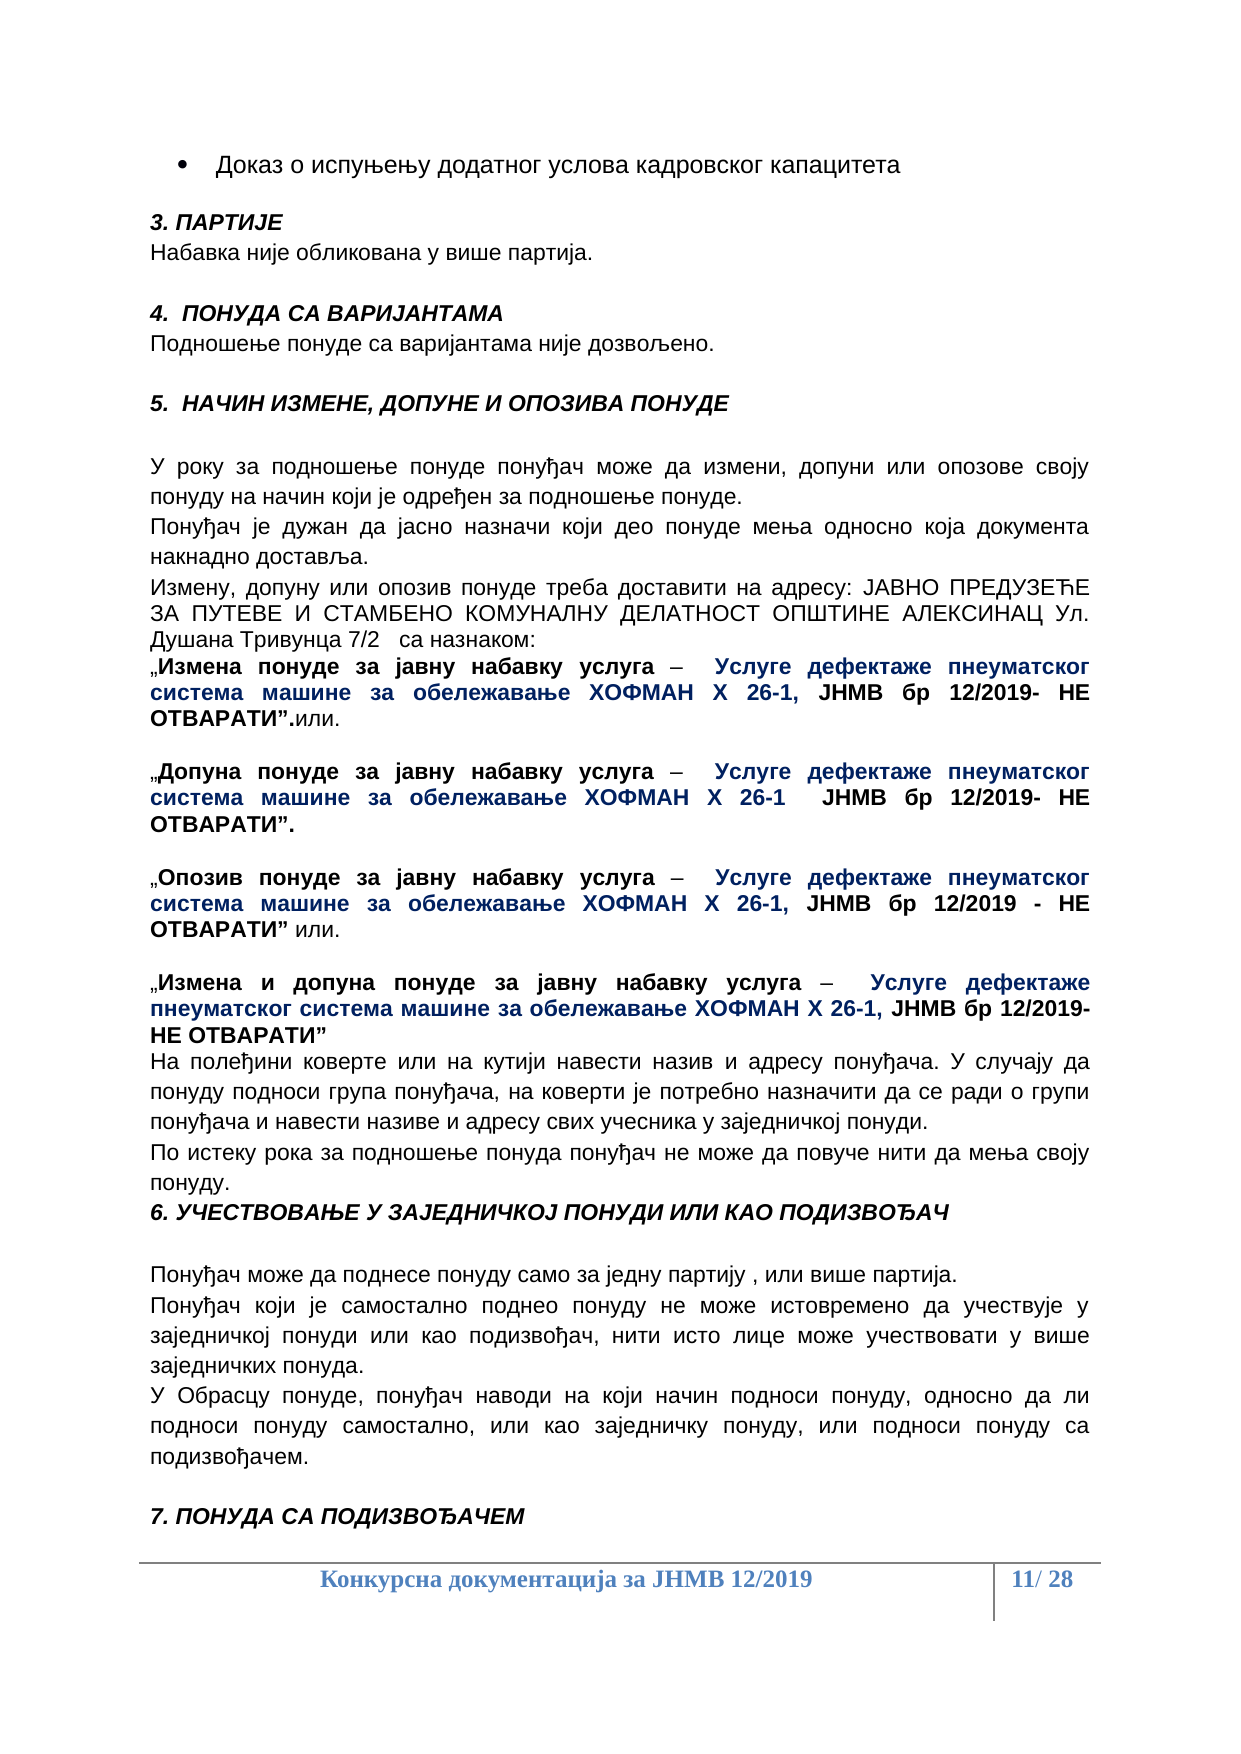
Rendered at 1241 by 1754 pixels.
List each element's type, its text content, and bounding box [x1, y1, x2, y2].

text „Измена и допуна понуде за јавну набавку услуга – Услуге дефектаже пнеуматског система машине за обележавање ХОФМАН Х 26-1, ЈНМВ бр 12/2019- НЕ ОТВАРАТИ” [150, 969, 1090, 1048]
text 3. ПАРТИЈЕ [150, 209, 1090, 235]
text Измену, допуну или опозив понуде треба доставити на адресу: ЈАВНО ПРЕДУЗЕЋЕ ЗА ПУТЕВЕ И СТАМБЕНО КОМУНАЛНУ ДЕЛАТНОСТ ОПШТИНЕ АЛЕКСИНАЦ Ул. Душана Тривунца 7/2 са назнаком: [150, 573, 1090, 653]
text У року за подношење понуде понуђач може да измени, допуни или опозове своју понуду на начин који је одређен за подношење понуде. [150, 453, 1090, 509]
text 6. УЧЕСТВОВАЊЕ У ЗАЈЕДНИЧКОЈ ПОНУДИ ИЛИ КАО ПОДИЗВОЂАЧ [150, 1199, 1090, 1225]
text „Измена понуде за јавну набавку услуга – Услуге дефектаже пнеуматског система машине за обележавање ХОФМАН Х 26-1, ЈНМВ бр 12/2019- НЕ ОТВАРАТИ”.или. [150, 653, 1090, 732]
list Доказ о испуњењу додатног услова кадровског капацитета [178, 150, 1090, 179]
text Понуђач је дужан да јасно назначи који део понуде мења односно која документа накнадно доставља. [150, 513, 1090, 570]
text На полеђини коверте или на кутији навести назив и адресу понуђача. У случају да понуду подноси група понуђача, на коверти је потребно назначити да се ради о групи понуђача и навести називе и адресу свих учесника у заједничкој понуди. [150, 1048, 1090, 1135]
text 4. ПОНУДА СА ВАРИЈАНТАМА [150, 300, 1090, 326]
text „Допуна понуде за јавну набавку услуга – Услуге дефектаже пнеуматског система машине за обележавање ХОФМАН Х 26-1 ЈНМВ бр 12/2019- НЕ ОТВАРАТИ”. [150, 758, 1090, 837]
text Подношење понуде са варијантама није дозвољено. [150, 330, 1090, 356]
text Понуђач може да поднесе понуду само за једну партију , или више партија. [150, 1261, 1090, 1288]
text У Обрасцу понуде, понуђач наводи на који начин подноси понуду, односно да ли подноси понуду самостално, или као заједничку понуду, или подноси понуду са подизвођачем. [150, 1382, 1090, 1469]
text По истеку рока за подношење понуда понуђач не може да повуче нити да мења своју понуду. [150, 1138, 1090, 1195]
text Набавка није обликована у више партија. [150, 239, 1090, 266]
text 5. НАЧИН ИЗМЕНЕ, ДОПУНЕ И ОПОЗИВА ПОНУДЕ [150, 390, 1090, 417]
text Понуђач који је самостално поднео понуду не може истовремено да учествује у заједничкој понуди или као подизвођач, нити исто лице може учествовати у више заједничких понуда. [150, 1292, 1090, 1378]
text 7. ПОНУДА СА ПОДИЗВОЂАЧЕМ [150, 1503, 1090, 1529]
text „Опозив понуде за јавну набавку услуга – Услуге дефектаже пнеуматског система машине за обележавање ХОФМАН Х 26-1, ЈНМВ бр 12/2019 - НЕ ОТВАРАТИ” или. [150, 863, 1090, 942]
